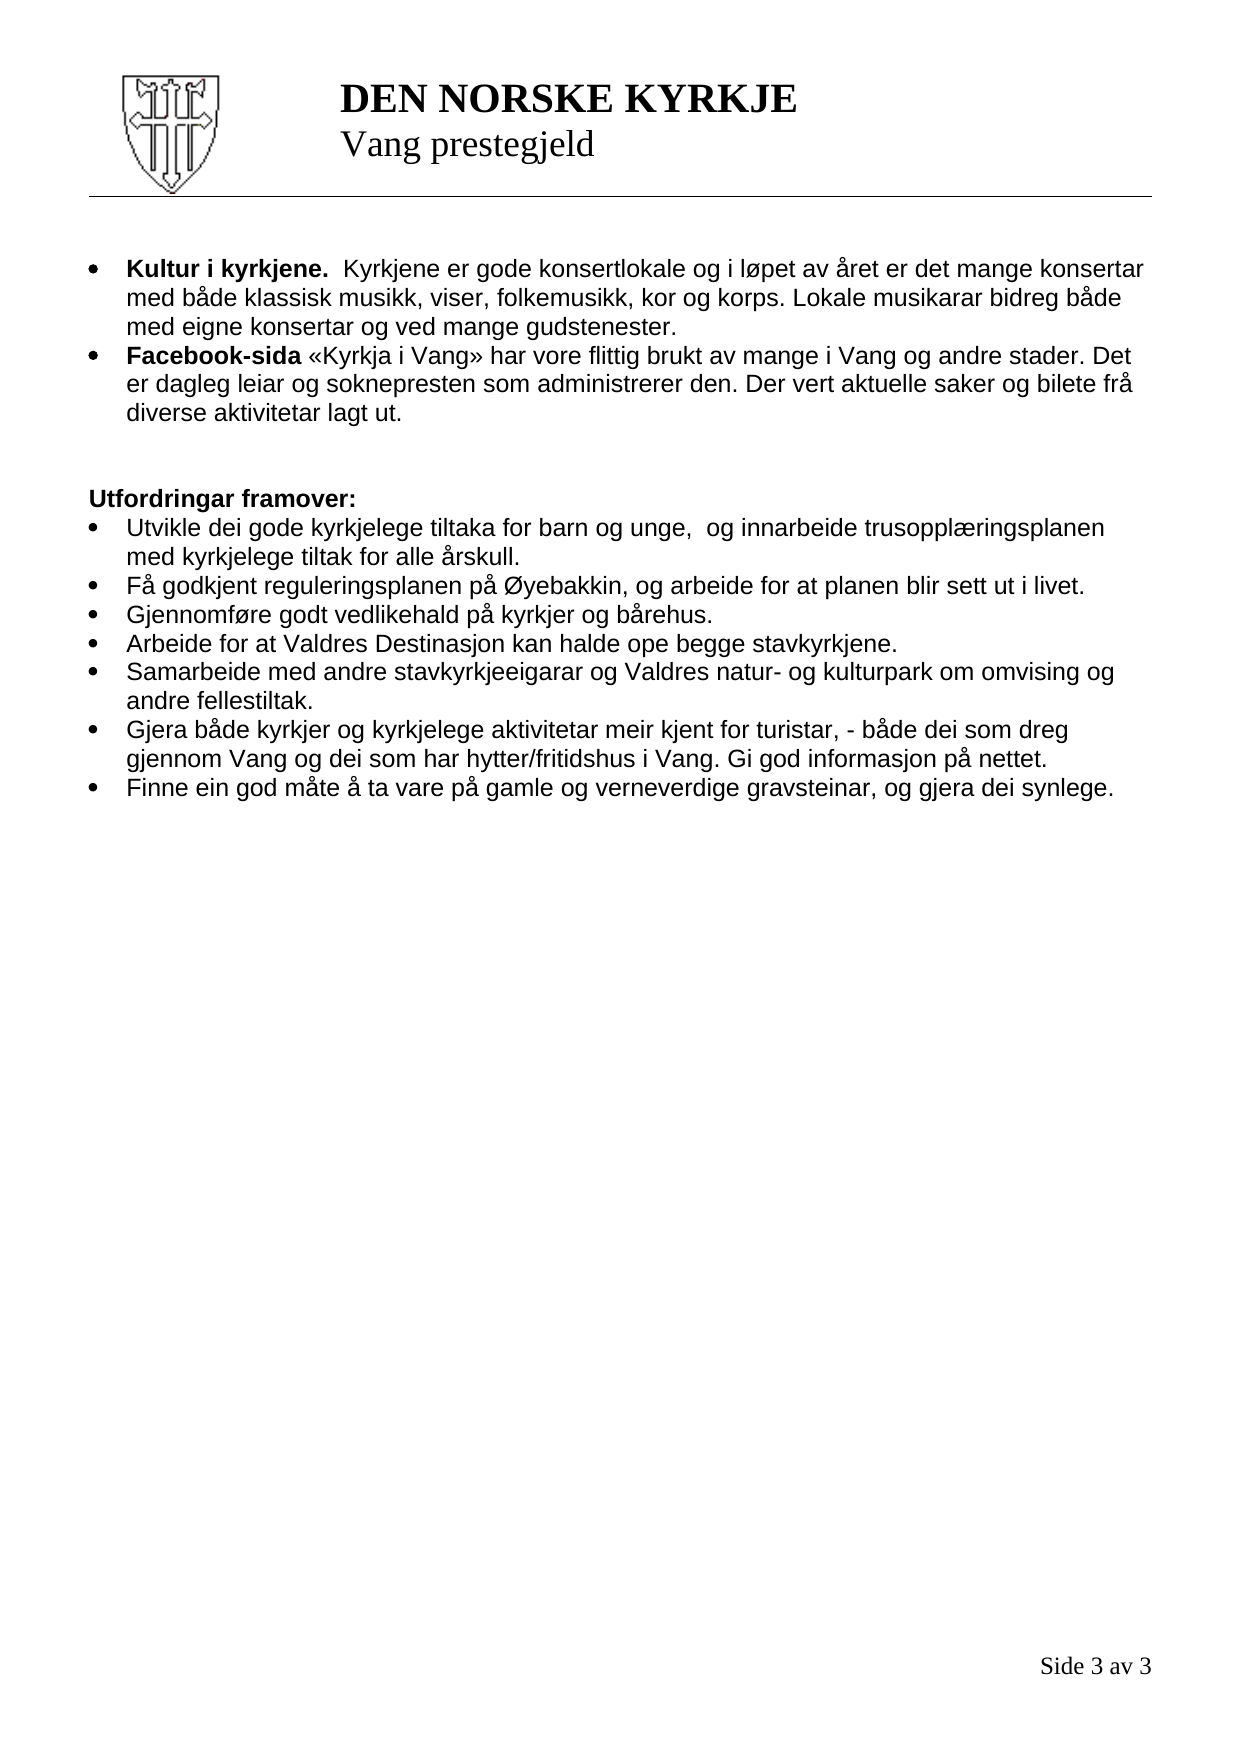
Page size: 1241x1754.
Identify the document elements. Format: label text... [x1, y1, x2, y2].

picture [121, 75, 223, 194]
list Gjera både kyrkjer og kyrkjelege aktivitetar meir kjent for turistar, - både dei som dreg gjennom Vang og dei som har hytter/fritidshus i Vang. Gi god informasjon på nettet. [89, 715, 1152, 773]
list Arbeide for at Valdres Destinasjon kan halde ope begge stavkyrkjene. [89, 628, 1152, 657]
list Gjennomføre godt vedlikehald på kyrkjer og bårehus. [89, 600, 1152, 628]
text Utfordringar framover: [89, 484, 1152, 513]
list Finne ein god måte å ta vare på gamle og verneverdige gravsteinar, og gjera dei synlege. [89, 773, 1152, 801]
list Utvikle dei gode kyrkjelege tiltaka for barn og unge, og innarbeide trusopplæringsplanen med kyrkjelege tiltak for alle årskull. [89, 513, 1152, 571]
list Få godkjent reguleringsplanen på Øyebakkin, og arbeide for at planen blir sett ut i livet. [89, 571, 1152, 600]
list Samarbeide med andre stavkyrkjeeigarar og Valdres natur- og kulturpark om omvising og andre fellestiltak. [89, 657, 1152, 715]
list Kultur i kyrkjene. Kyrkjene er gode konsertlokale og i løpet av året er det mange konsertar med både klassisk musikk, viser, folkemusikk, kor og korps. Lokale musikarar bidreg både med eigne konsertar og ved mange gudstenester. [89, 254, 1152, 341]
list Facebook-sida «Kyrkja i Vang» har vore flittig brukt av mange i Vang og andre stader. Det er dagleg leiar og soknepresten som administrerer den. Der vert aktuelle saker og bilete frå diverse aktivitetar lagt ut. [89, 341, 1152, 427]
